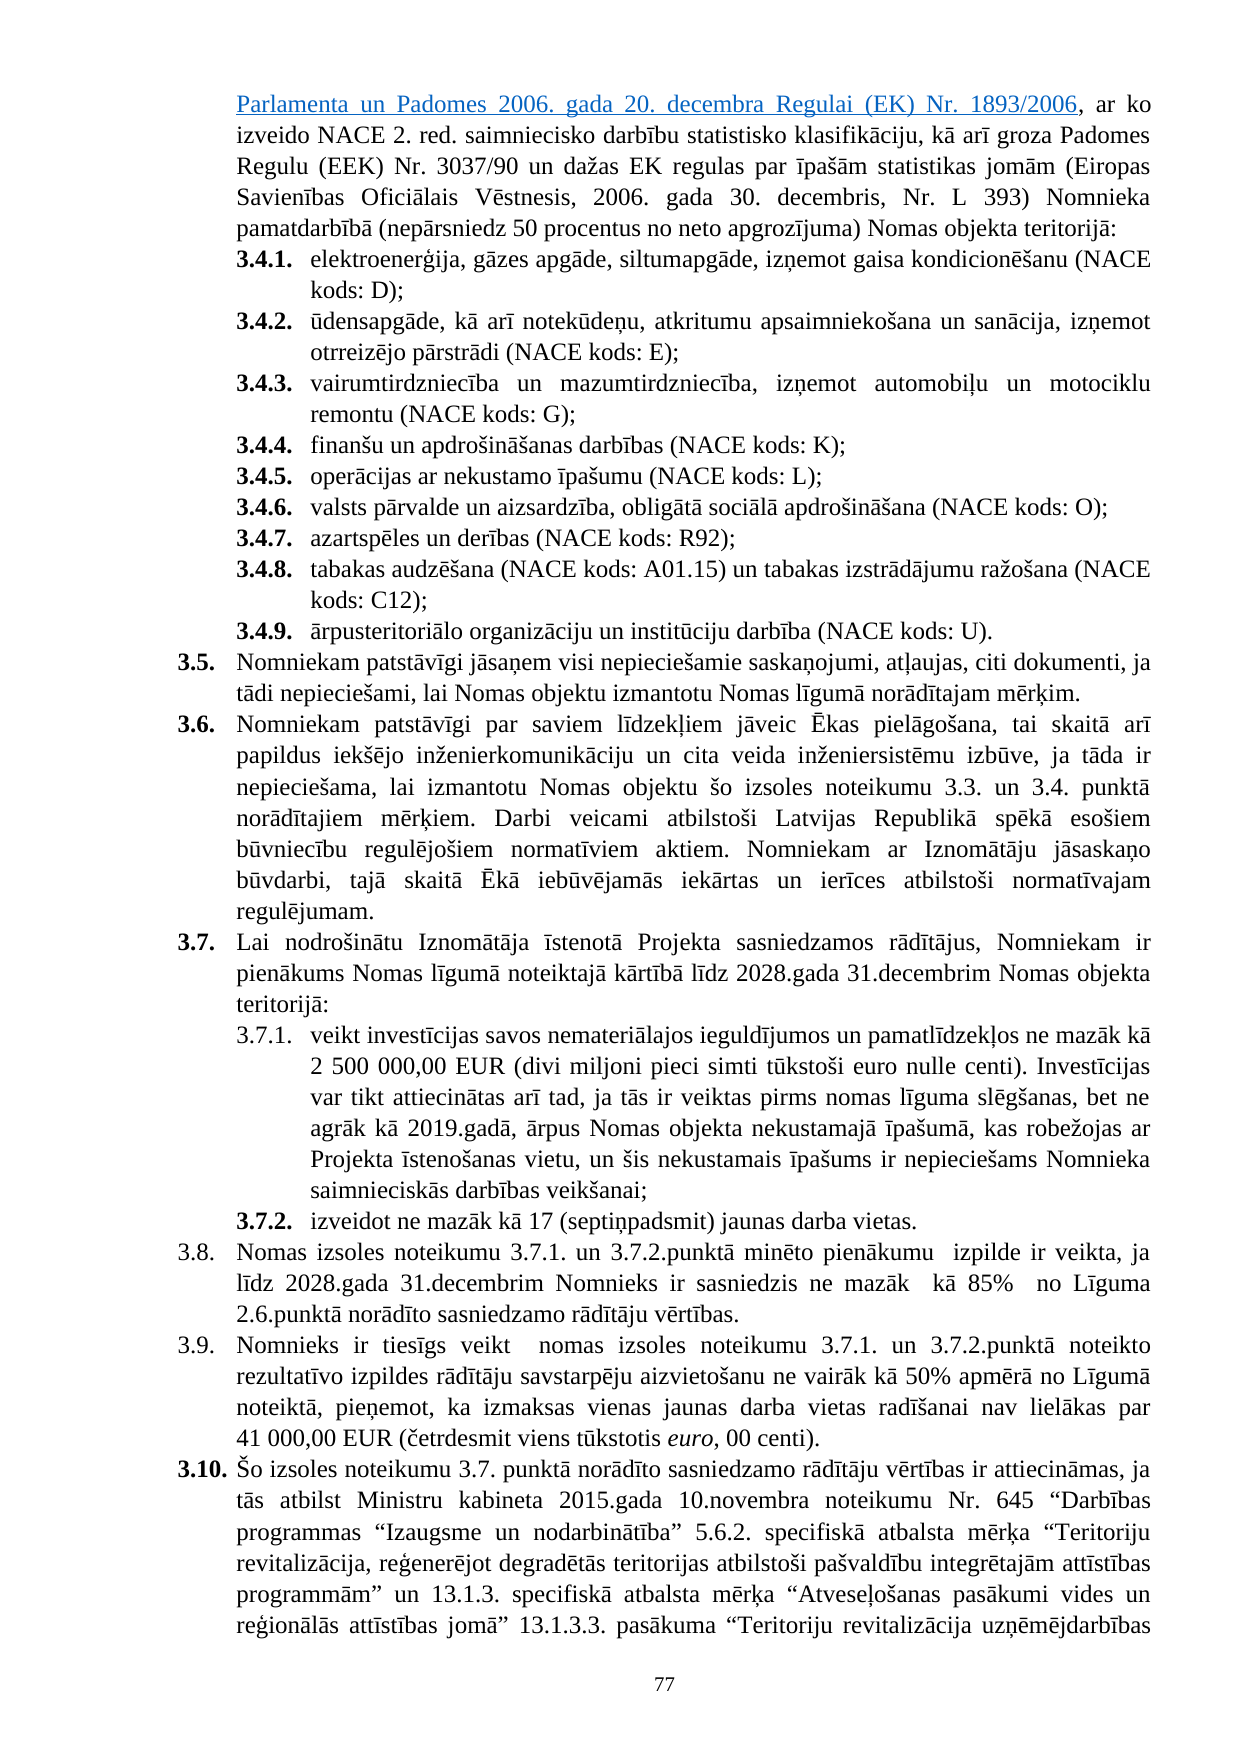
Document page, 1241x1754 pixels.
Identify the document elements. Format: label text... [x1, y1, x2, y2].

list ūdensapgāde, kā arī notekūdeņu, atkritumu apsaimniekošana un sanācija, izņemot otrreizējo pārstrādi (NACE kods: E); [236, 306, 1152, 366]
list Nomniekam patstāvīgi par saviem līdzekļiem jāveic Ēkas pielāgošana, tai skaitā arī papildus iekšējo inženierkomunikāciju un cita veida inženiersistēmu izbūve, ja tāda ir nepieciešama, lai izmantotu Nomas objektu šo izsoles noteikumu 3.3. un 3.4. punktā norādītajiem mērķiem. Darbi veicami atbilstoši Latvijas Republikā spēkā esošiem būvniecību regulējošiem normatīviem aktiem. Nomniekam ar Iznomātāju jāsaskaņo būvdarbi, tajā skaitā Ēkā iebūvējamās iekārtas un ierīces atbilstoši normatīvajam regulējumam. [177, 709, 1152, 924]
list operācijas ar nekustamo īpašumu (NACE kods: L); [236, 461, 1152, 490]
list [177, 1454, 1152, 1638]
list veikt investīcijas savos nemateriālajos ieguldījumos un pamatlīdzekļos ne mazāk kā 2 500 000,00 EUR (divi miljoni pieci simti tūkstoši euro nulle centi). Investīcijas var tikt attiecinātas arī tad, ja tās ir veiktas pirms nomas līguma slēgšanas, bet ne agrāk kā 2019.gadā, ārpus Nomas objekta nekustamajā īpašumā, kas robežojas ar Projekta īstenošanas vietu, un šis nekustamais īpašums ir nepieciešams Nomnieka saimnieciskās darbības veikšanai; [236, 1020, 1152, 1204]
list vairumtirdzniecība un mazumtirdzniecība, izņemot automobiļu un motociklu remontu (NACE kods: G); [236, 368, 1152, 428]
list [177, 89, 1152, 242]
list elektroenerģija, gāzes apgāde, siltumapgāde, izņemot gaisa kondicionēšanu (NACE kods: D); [236, 244, 1152, 304]
list valsts pārvalde un aizsardzība, obligātā sociālā apdrošināšana (NACE kods: O); [236, 492, 1152, 521]
list Nomniekam patstāvīgi jāsaņem visi nepieciešamie saskaņojumi, atļaujas, citi dokumenti, ja tādi nepieciešami, lai Nomas objektu izmantotu Nomas līgumā norādītajam mērķim. [177, 647, 1152, 707]
list finanšu un apdrošināšanas darbības (NACE kods: K); [236, 430, 1152, 459]
list ārpusteritoriālo organizāciju un institūciju darbība (NACE kods: U). [236, 616, 1152, 645]
list azartspēles un derības (NACE kods: R92); [236, 523, 1152, 552]
list Nomas izsoles noteikumu 3.7.1. un 3.7.2.punktā minēto pienākumu izpilde ir veikta, ja līdz 2028.gada 31.decembrim Nomnieks ir sasniedzis ne mazāk kā 85% no Līguma 2.6.punktā norādīto sasniedzamo rādītāju vērtības. [177, 1237, 1152, 1328]
list tabakas audzēšana (NACE kods: A01.15) un tabakas izstrādājumu ražošana (NACE kods: C12); [236, 554, 1152, 614]
list izveidot ne mazāk kā 17 (septiņpadsmit) jaunas darba vietas. [236, 1206, 1152, 1235]
list Lai nodrošinātu Iznomātāja īstenotā Projekta sasniedzamos rādītājus, Nomniekam ir pienākums Nomas līgumā noteiktajā kārtībā līdz 2028.gada 31.decembrim Nomas objekta teritorijā: [177, 927, 1152, 1018]
list Nomnieks ir tiesīgs veikt nomas izsoles noteikumu 3.7.1. un 3.7.2.punktā noteikto rezultatīvo izpildes rādītāju savstarpēju aizvietošanu ne vairāk kā 50% apmērā no Līgumā noteiktā, pieņemot, ka izmaksas vienas jaunas darba vietas radīšanai nav lielākas par 41 000,00 EUR (četrdesmit viens tūkstotis euro, 00 centi). [177, 1330, 1152, 1452]
